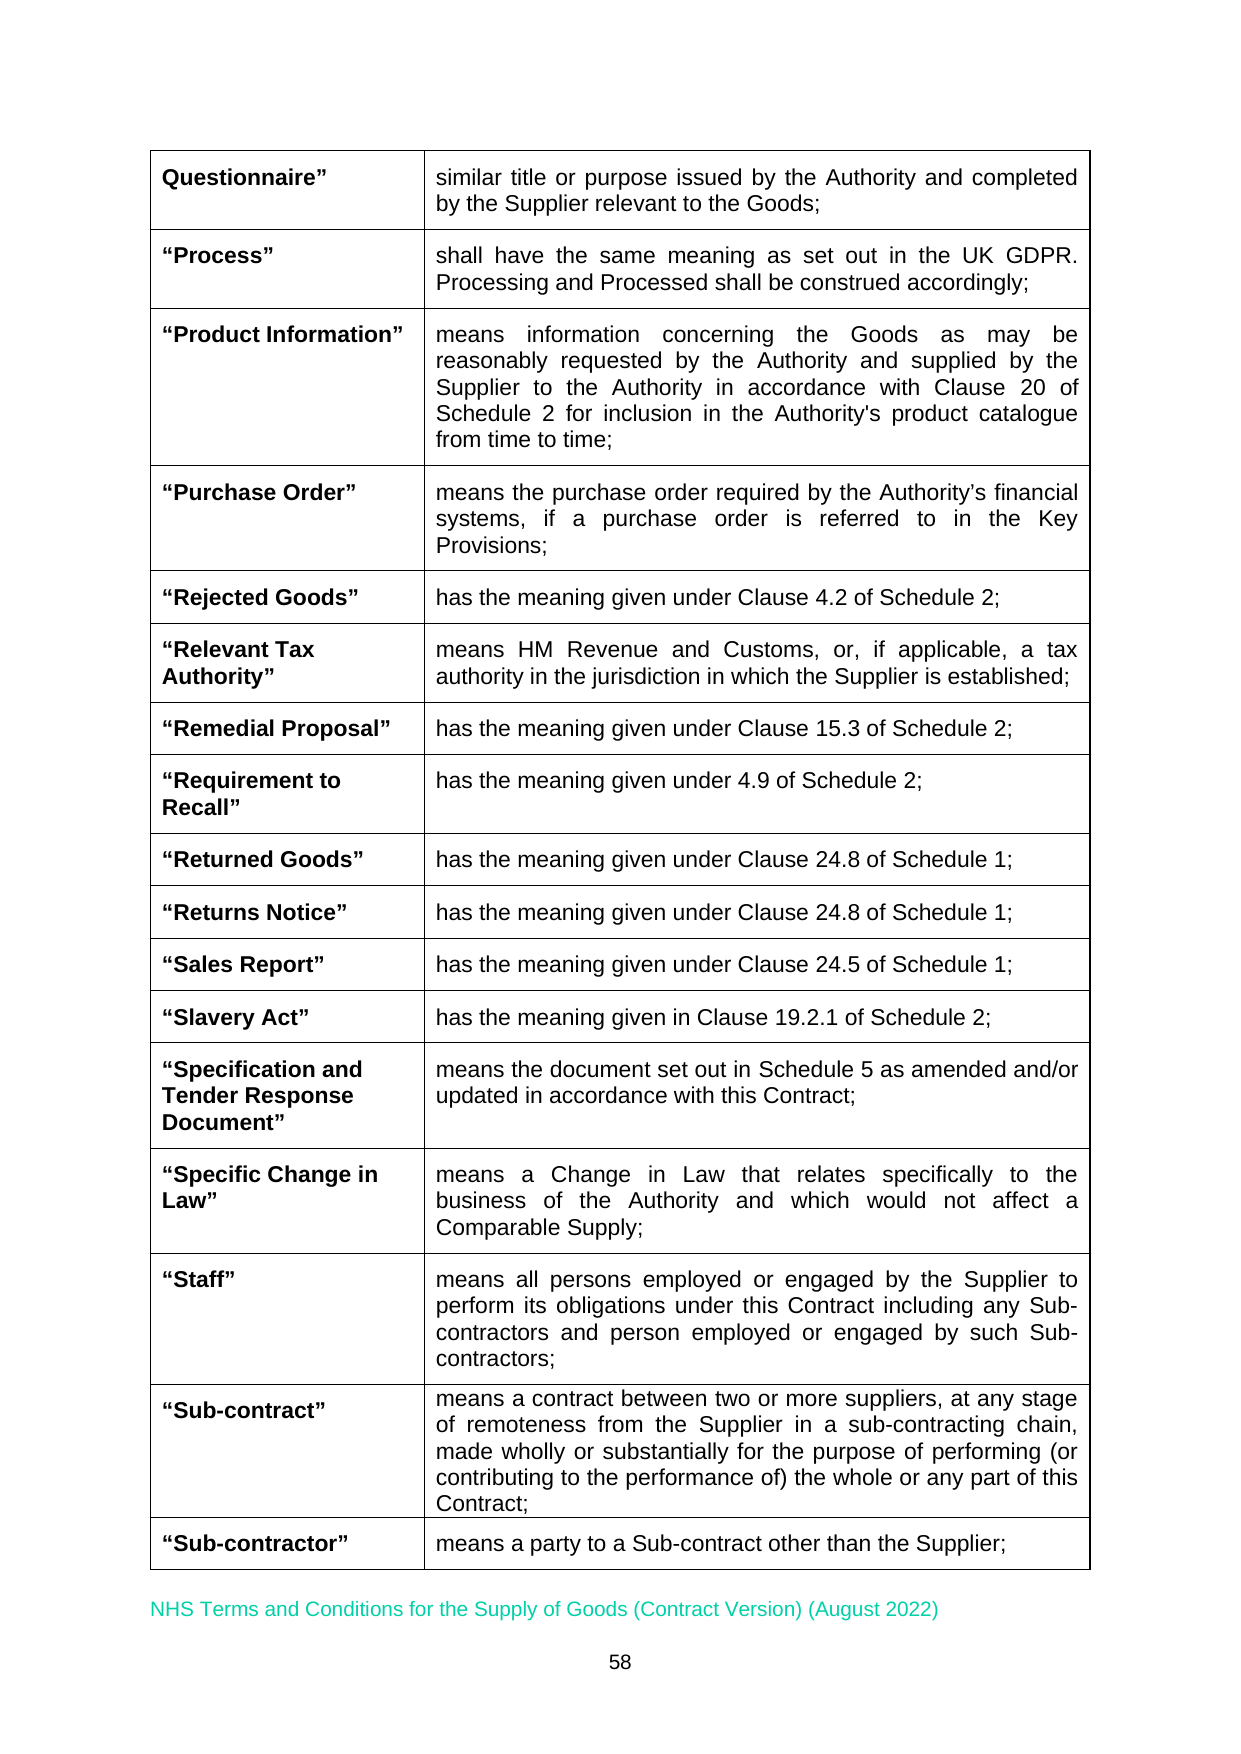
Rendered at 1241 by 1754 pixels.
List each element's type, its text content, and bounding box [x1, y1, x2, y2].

table_cell has the meaning given in Clause 19.2.1 of Schedule 2; [425, 991, 1089, 1042]
table_cell has the meaning given under Clause 24.8 of Schedule 1; [425, 834, 1089, 885]
table_cell “Sub-contract” [151, 1385, 424, 1517]
table_cell “Rejected Goods” [151, 571, 424, 623]
table_cell “Sub-contractor” [151, 1518, 424, 1569]
table_cell “Requirement to Recall” [151, 755, 424, 833]
table_cell “Sales Report” [151, 939, 424, 990]
table_cell means the purchase order required by the Authority’s financial systems, if a purchase order is referred to in the Key Provisions; [425, 466, 1089, 570]
table_cell means a contract between two or more suppliers, at any stage of remoteness from the Supplier in a sub-contracting chain, made wholly or substantially for the purpose of performing (or contributing to the performance of) the whole or any part of this Contract; [425, 1385, 1089, 1517]
table_cell “Specific Change in Law” [151, 1149, 424, 1252]
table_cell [425, 151, 1089, 229]
table_cell “Slavery Act” [151, 991, 424, 1042]
table_cell has the meaning given under 4.9 of Schedule 2; [425, 755, 1089, 833]
table_cell “Staff” [151, 1254, 424, 1384]
table_cell “Returns Notice” [151, 886, 424, 937]
table_cell means a party to a Sub-contract other than the Supplier; [425, 1518, 1089, 1569]
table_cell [151, 151, 424, 229]
table_cell has the meaning given under Clause 15.3 of Schedule 2; [425, 703, 1089, 754]
table_cell has the meaning given under Clause 24.8 of Schedule 1; [425, 886, 1089, 937]
table_cell means information concerning the Goods as may be reasonably requested by the Authority and supplied by the Supplier to the Authority in accordance with Clause 20 of Schedule 2 for inclusion in the Authority's product catalogue from time to time; [425, 309, 1089, 465]
table_cell “Remedial Proposal” [151, 703, 424, 754]
table_cell has the meaning given under Clause 24.5 of Schedule 1; [425, 939, 1089, 990]
table_cell “Returned Goods” [151, 834, 424, 885]
table_cell means all persons employed or engaged by the Supplier to perform its obligations under this Contract including any Sub-contractors and person employed or engaged by such Sub-contractors; [425, 1254, 1089, 1384]
table_cell “Process” [151, 230, 424, 307]
table_cell “Purchase Order” [151, 466, 424, 570]
table_cell means the document set out in Schedule 5 as amended and/or updated in accordance with this Contract; [425, 1043, 1089, 1147]
table_cell “Product Information” [151, 309, 424, 465]
table_cell means HM Revenue and Customs, or, if applicable, a tax authority in the jurisdiction in which the Supplier is established; [425, 624, 1089, 702]
table_cell means a Change in Law that relates specifically to the business of the Authority and which would not affect a Comparable Supply; [425, 1149, 1089, 1252]
table_cell “Relevant Tax Authority” [151, 624, 424, 702]
table_cell has the meaning given under Clause 4.2 of Schedule 2; [425, 571, 1089, 623]
table_cell shall have the same meaning as set out in the UK GDPR. Processing and Processed shall be construed accordingly; [425, 230, 1089, 307]
table_cell “Specification and Tender Response Document” [151, 1043, 424, 1147]
